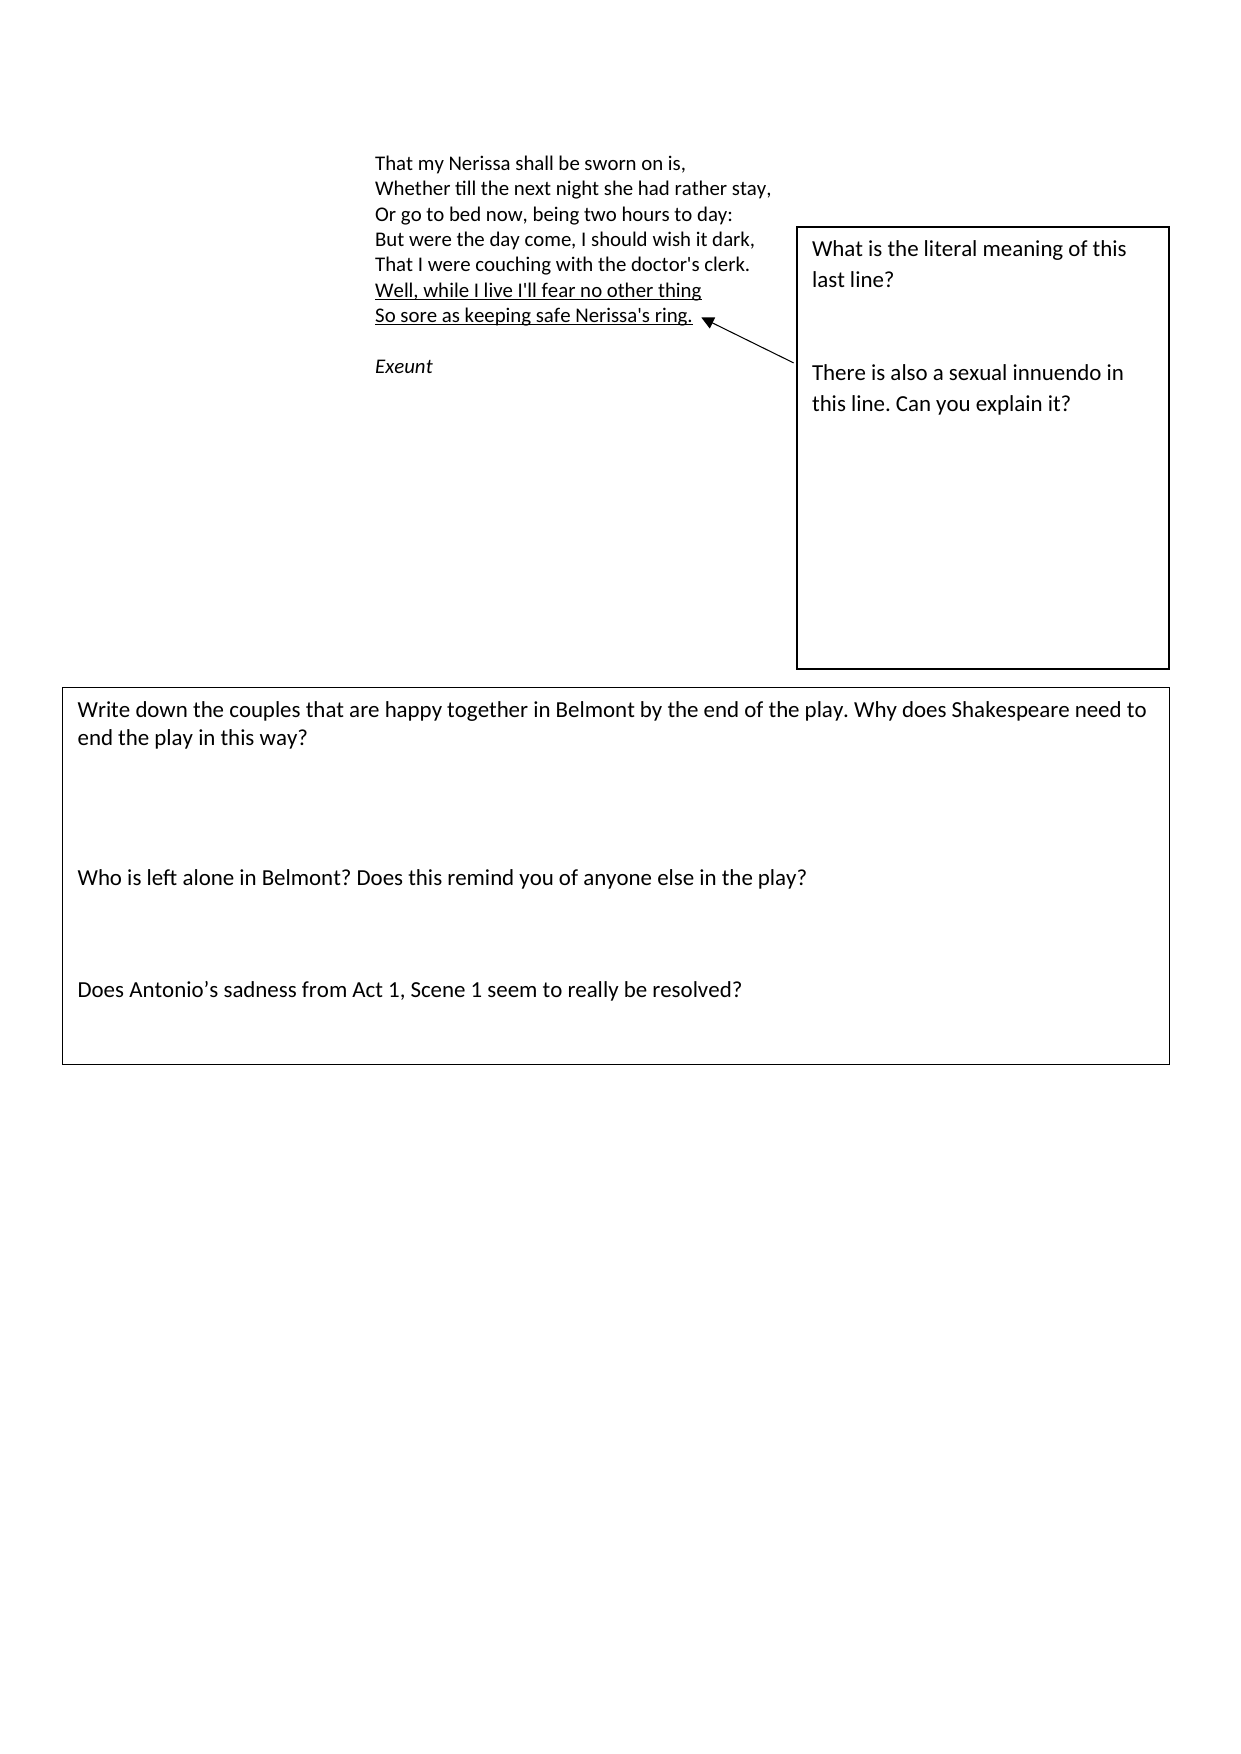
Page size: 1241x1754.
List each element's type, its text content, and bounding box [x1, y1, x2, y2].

text So sore as keeping safe Nerissa's ring. [375, 302, 796, 328]
text That my Nerissa shall be sworn on is, [375, 150, 1090, 175]
text That I were couching with the doctor's clerk. [375, 252, 796, 277]
text But were the day come, I should wish it dark, [375, 226, 796, 252]
text Or go to bed now, being two hours to day: [375, 201, 1090, 226]
text Whether till the next night she had rather stay, [375, 175, 1090, 201]
text Exeunt [375, 353, 796, 379]
text Well, while I live I'll fear no other thing [375, 277, 796, 302]
